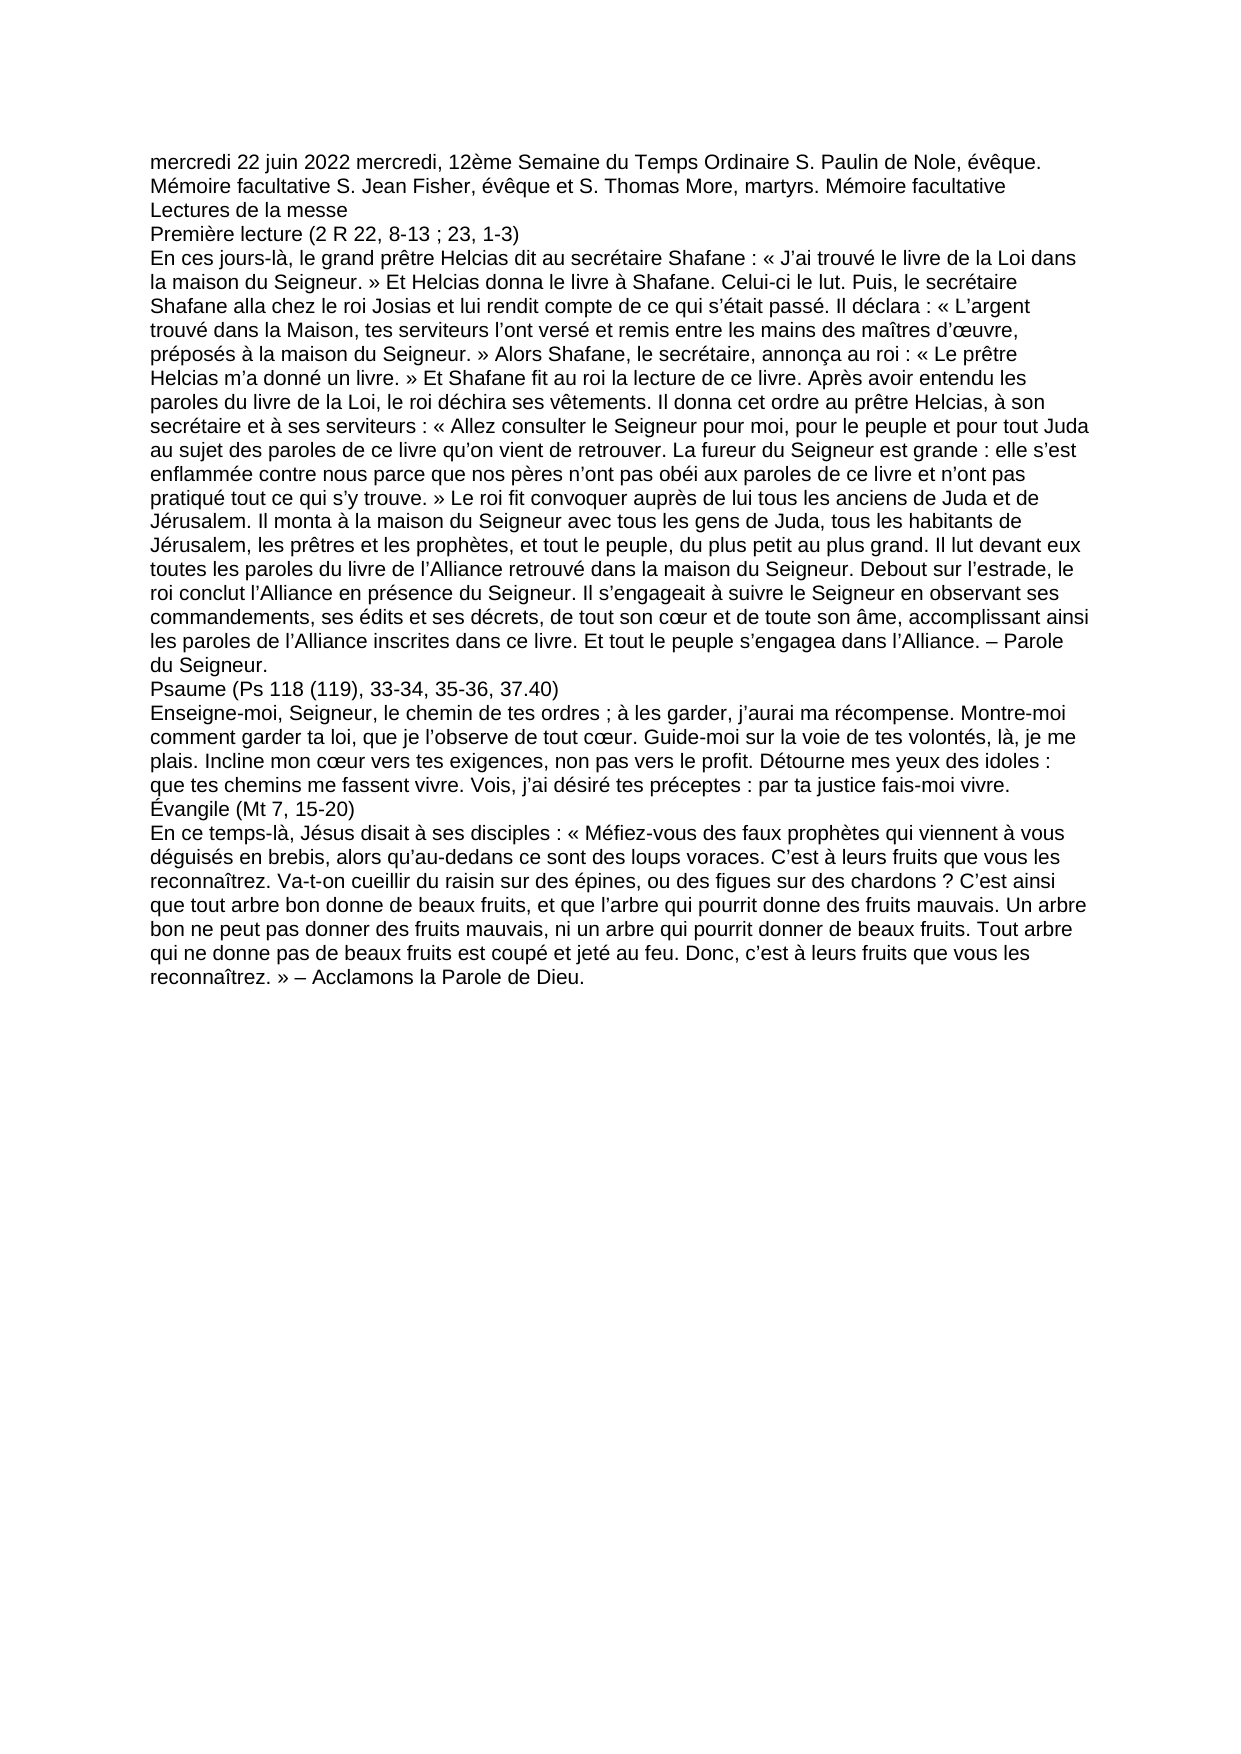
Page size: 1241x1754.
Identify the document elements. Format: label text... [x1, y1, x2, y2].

text Enseigne-moi, Seigneur, le chemin de tes ordres ; à les garder, j’aurai ma récompense. Montre-moi comment garder ta loi, que je l’observe de tout cœur. Guide-moi sur la voie de tes volontés, là, je me plais. Incline mon cœur vers tes exigences, non pas vers le profit. Détourne mes yeux des idoles : que tes chemins me fassent vivre. Vois, j’ai désiré tes préceptes : par ta justice fais-moi vivre. [150, 701, 1090, 797]
text En ces jours-là, le grand prêtre Helcias dit au secrétaire Shafane : « J’ai trouvé le livre de la Loi dans la maison du Seigneur. » Et Helcias donna le livre à Shafane. Celui-ci le lut. Puis, le secrétaire Shafane alla chez le roi Josias et lui rendit compte de ce qui s’était passé. Il déclara : « L’argent trouvé dans la Maison, tes serviteurs l’ont versé et remis entre les mains des maîtres d’œuvre, préposés à la maison du Seigneur. » Alors Shafane, le secrétaire, annonça au roi : « Le prêtre Helcias m’a donné un livre. » Et Shafane fit au roi la lecture de ce livre. Après avoir entendu les paroles du livre de la Loi, le roi déchira ses vêtements. Il donna cet ordre au prêtre Helcias, à son secrétaire et à ses serviteurs : « Allez consulter le Seigneur pour moi, pour le peuple et pour tout Juda au sujet des paroles de ce livre qu’on vient de retrouver. La fureur du Seigneur est grande : elle s’est enflammée contre nous parce que nos pères n’ont pas obéi aux paroles de ce livre et n’ont pas pratiqué tout ce qui s’y trouve. » Le roi fit convoquer auprès de lui tous les anciens de Juda et de Jérusalem. Il monta à la maison du Seigneur avec tous les gens de Juda, tous les habitants de Jérusalem, les prêtres et les prophètes, et tout le peuple, du plus petit au plus grand. Il lut devant eux toutes les paroles du livre de l’Alliance retrouvé dans la maison du Seigneur. Debout sur l’estrade, le roi conclut l’Alliance en présence du Seigneur. Il s’engageait à suivre le Seigneur en observant ses commandements, ses édits et ses décrets, de tout son cœur et de toute son âme, accomplissant ainsi les paroles de l’Alliance inscrites dans ce livre. Et tout le peuple s’engagea dans l’Alliance. – Parole du Seigneur. [150, 246, 1090, 677]
text En ce temps-là, Jésus disait à ses disciples : « Méfiez-vous des faux prophètes qui viennent à vous déguisés en brebis, alors qu’au-dedans ce sont des loups voraces. C’est à leurs fruits que vous les reconnaîtrez. Va-t-on cueillir du raisin sur des épines, ou des figues sur des chardons ? C’est ainsi que tout arbre bon donne de beaux fruits, et que l’arbre qui pourrit donne des fruits mauvais. Un arbre bon ne peut pas donner des fruits mauvais, ni un arbre qui pourrit donner de beaux fruits. Tout arbre qui ne donne pas de beaux fruits est coupé et jeté au feu. Donc, c’est à leurs fruits que vous les reconnaîtrez. » – Acclamons la Parole de Dieu. [150, 821, 1090, 988]
